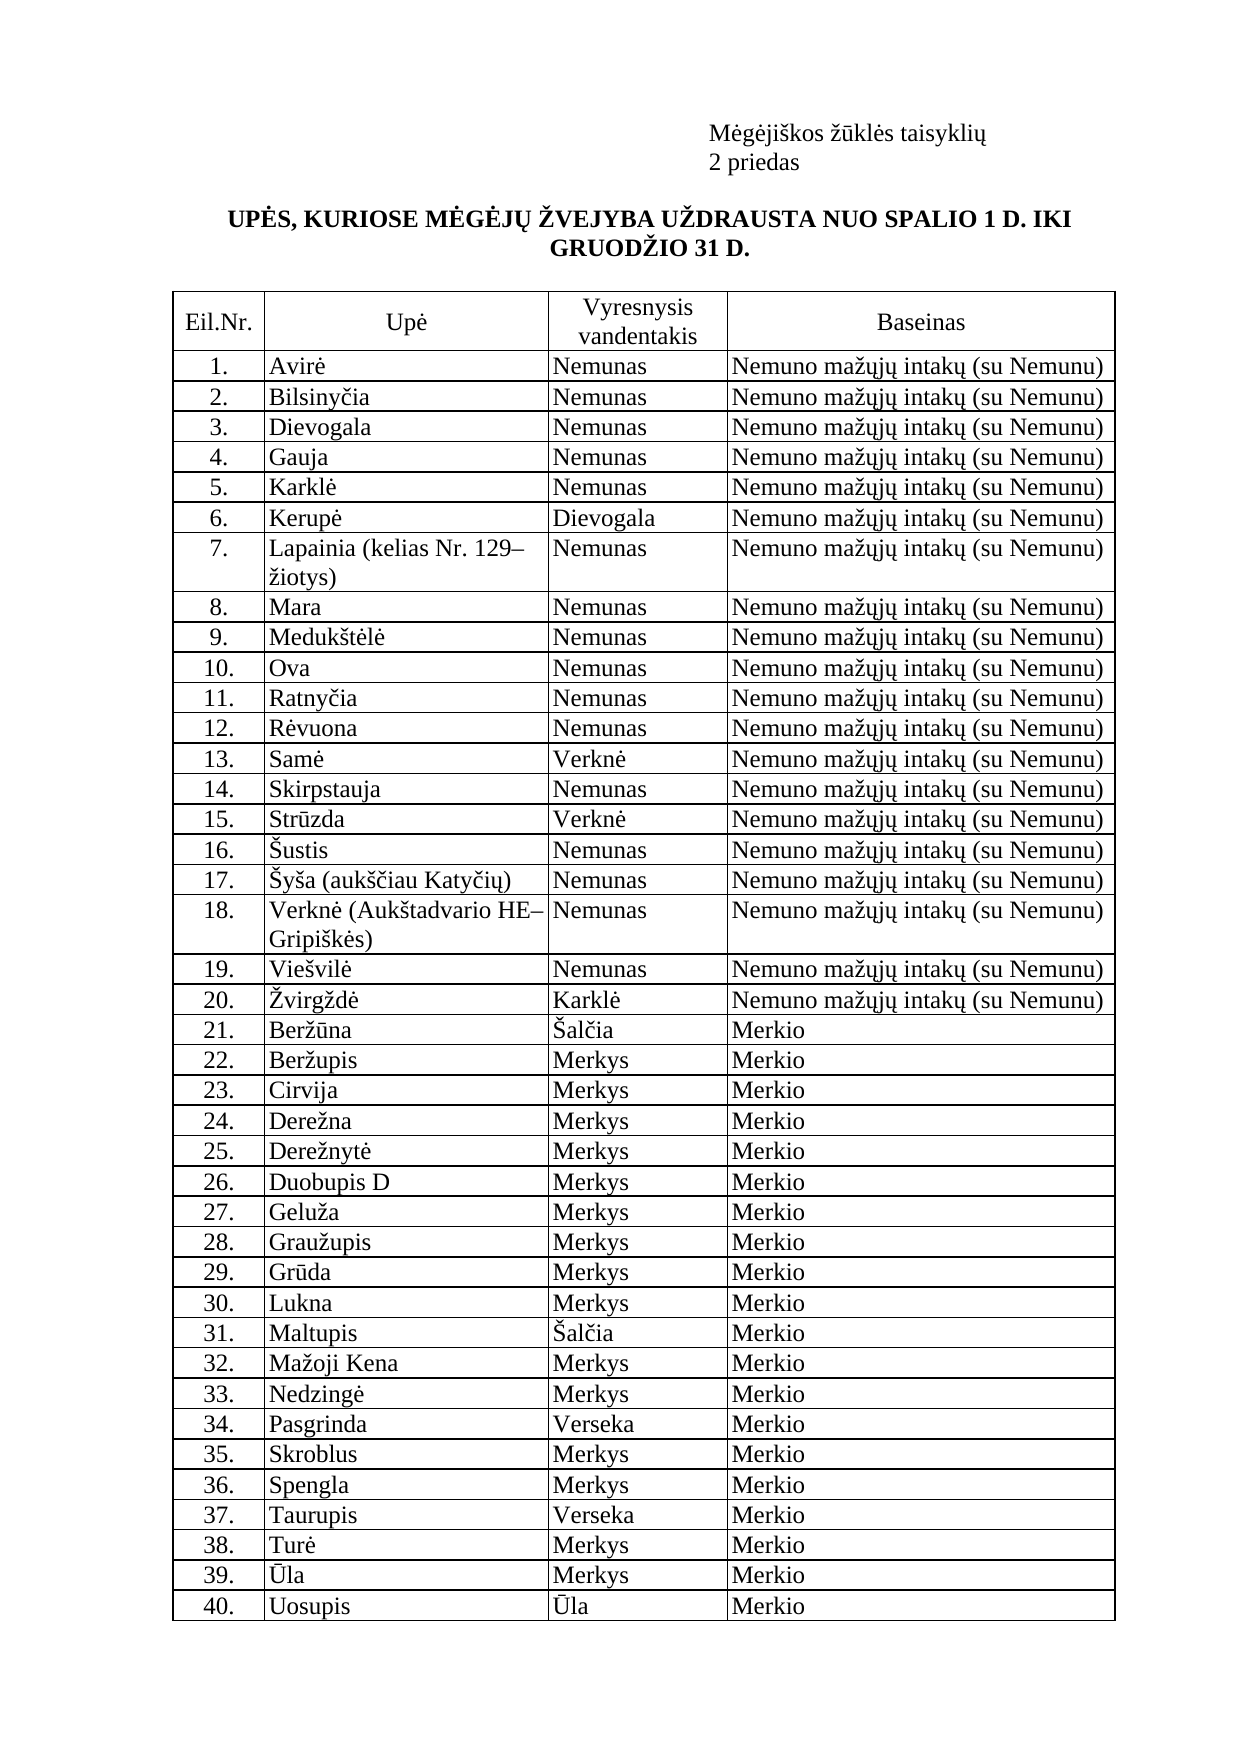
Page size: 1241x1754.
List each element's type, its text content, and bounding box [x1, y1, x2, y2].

table_cell Samė [265, 744, 548, 772]
table_cell 17. [174, 865, 264, 894]
table_cell Žvirgždė [265, 985, 548, 1013]
table_cell Merkio [728, 1258, 1114, 1286]
table_cell Merkys [549, 1227, 727, 1256]
table_cell Merkys [549, 1258, 727, 1286]
table_cell Beržupis [265, 1045, 548, 1074]
table_cell Verknė [549, 805, 727, 833]
table_cell Graužupis [265, 1227, 548, 1256]
table_header Eil.Nr. [174, 292, 264, 350]
table_cell Verknė [549, 744, 727, 772]
table_cell 20. [174, 985, 264, 1013]
table_cell Gauja [265, 442, 548, 471]
table_cell Spengla [265, 1470, 548, 1498]
table_cell Nemuno mažųjų intakų (su Nemunu) [728, 653, 1114, 682]
table_cell Merkio [728, 1470, 1114, 1498]
table_cell 8. [174, 592, 264, 621]
table_cell Šustis [265, 835, 548, 863]
table_cell Merkio [728, 1136, 1114, 1165]
table_cell Nemuno mažųjų intakų (su Nemunu) [728, 955, 1114, 983]
table_cell Nemunas [549, 623, 727, 651]
table_cell Nemunas [549, 473, 727, 501]
table_cell 25. [174, 1136, 264, 1165]
table_cell Šalčia [549, 1015, 727, 1044]
table_cell Nemuno mažųjų intakų (su Nemunu) [728, 805, 1114, 833]
text 2 priedas [177, 147, 1122, 176]
table_cell Merkio [728, 1106, 1114, 1135]
table_cell 10. [174, 653, 264, 682]
table_cell Merkys [549, 1288, 727, 1317]
table_cell Merkio [728, 1348, 1114, 1377]
table_cell Merkio [728, 1076, 1114, 1104]
table_cell 5. [174, 473, 264, 501]
table_cell Dievogala [265, 412, 548, 441]
table_header Upė [265, 292, 548, 350]
table_cell 3. [174, 412, 264, 441]
table_cell Nemuno mažųjų intakų (su Nemunu) [728, 592, 1114, 621]
table_cell Mažoji Kena [265, 1348, 548, 1377]
table_cell 13. [174, 744, 264, 772]
table_cell 22. [174, 1045, 264, 1074]
table_cell 2. [174, 382, 264, 410]
table_cell Verseka [549, 1500, 727, 1529]
table_cell Skirpstauja [265, 774, 548, 803]
table_cell Šyša (aukščiau Katyčių) [265, 865, 548, 894]
table_cell Taurupis [265, 1500, 548, 1529]
table_cell Grūda [265, 1258, 548, 1286]
table_cell 28. [174, 1227, 264, 1256]
table_cell Nemunas [549, 592, 727, 621]
table_cell Nemuno mažųjų intakų (su Nemunu) [728, 774, 1114, 803]
table_cell 29. [174, 1258, 264, 1286]
table_cell Nemunas [549, 835, 727, 863]
table_cell Nemunas [549, 955, 727, 983]
table_cell 24. [174, 1106, 264, 1135]
table_cell 6. [174, 503, 264, 532]
table_cell Merkys [549, 1167, 727, 1195]
table_cell Avirė [265, 351, 548, 380]
table_cell Nemuno mažųjų intakų (su Nemunu) [728, 835, 1114, 863]
table_cell Skroblus [265, 1440, 548, 1468]
table_cell 23. [174, 1076, 264, 1104]
table_cell 31. [174, 1318, 264, 1347]
table_cell Derežna [265, 1106, 548, 1135]
table_cell Nemuno mažųjų intakų (su Nemunu) [728, 713, 1114, 742]
table_cell Nemunas [549, 774, 727, 803]
table_cell Nemuno mažųjų intakų (su Nemunu) [728, 473, 1114, 501]
table_cell 38. [174, 1530, 264, 1559]
text Mėgėjiškos žūklės taisyklių [177, 118, 1122, 147]
table_cell Merkio [728, 1379, 1114, 1407]
table_cell 16. [174, 835, 264, 863]
table_cell Nemuno mažųjų intakų (su Nemunu) [728, 351, 1114, 380]
table_cell Nemunas [549, 382, 727, 410]
table_cell Strūzda [265, 805, 548, 833]
table_cell 40. [174, 1591, 264, 1620]
table_cell Lukna [265, 1288, 548, 1317]
table_cell Verknė (Aukštadvario HE–Gripiškės) [265, 895, 548, 953]
table_cell Nemunas [549, 895, 727, 953]
table_cell Nemuno mažųjų intakų (su Nemunu) [728, 895, 1114, 953]
table_cell Cirvija [265, 1076, 548, 1104]
table_cell Merkys [549, 1348, 727, 1377]
table_cell 9. [174, 623, 264, 651]
table_cell Merkio [728, 1015, 1114, 1044]
table_cell 14. [174, 774, 264, 803]
table_cell Merkys [549, 1076, 727, 1104]
table_cell Geluža [265, 1197, 548, 1226]
table_cell Merkio [728, 1288, 1114, 1317]
table_cell Nemunas [549, 713, 727, 742]
table_cell Maltupis [265, 1318, 548, 1347]
table_cell Medukštėlė [265, 623, 548, 651]
table_cell Ova [265, 653, 548, 682]
table_cell Nemuno mažųjų intakų (su Nemunu) [728, 412, 1114, 441]
table_cell Merkio [728, 1440, 1114, 1468]
table_cell Merkio [728, 1227, 1114, 1256]
table_cell Merkys [549, 1136, 727, 1165]
table_cell Duobupis D [265, 1167, 548, 1195]
table_cell Nemunas [549, 683, 727, 712]
table_cell Bilsinyčia [265, 382, 548, 410]
table_cell 18. [174, 895, 264, 953]
table_cell Ūla [265, 1561, 548, 1589]
table_cell Dievogala [549, 503, 727, 532]
table_cell Verseka [549, 1409, 727, 1438]
table_cell Nemuno mažųjų intakų (su Nemunu) [728, 683, 1114, 712]
table_cell Merkio [728, 1530, 1114, 1559]
table_cell 26. [174, 1167, 264, 1195]
table_cell Merkio [728, 1409, 1114, 1438]
table_cell Nemuno mažųjų intakų (su Nemunu) [728, 865, 1114, 894]
table_cell 12. [174, 713, 264, 742]
table_cell Ūla [549, 1591, 727, 1620]
table_cell 1. [174, 351, 264, 380]
table_cell Merkys [549, 1561, 727, 1589]
table_cell Nemunas [549, 412, 727, 441]
table_cell Karklė [265, 473, 548, 501]
table_cell Lapainia (kelias Nr. 129–žiotys) [265, 533, 548, 591]
table_cell Uosupis [265, 1591, 548, 1620]
table_cell Nemuno mažųjų intakų (su Nemunu) [728, 623, 1114, 651]
table_cell Nemunas [549, 351, 727, 380]
table_cell 37. [174, 1500, 264, 1529]
table_cell Merkys [549, 1470, 727, 1498]
table_header Vyresnysis vandentakis [549, 292, 727, 350]
table_cell Merkys [549, 1106, 727, 1135]
table_cell 15. [174, 805, 264, 833]
table_cell 36. [174, 1470, 264, 1498]
table_cell Nemunas [549, 653, 727, 682]
table_cell Merkio [728, 1561, 1114, 1589]
table_cell 32. [174, 1348, 264, 1377]
table_cell 27. [174, 1197, 264, 1226]
table_cell Viešvilė [265, 955, 548, 983]
table_cell Mara [265, 592, 548, 621]
table_header Baseinas [728, 292, 1114, 350]
table_cell Ratnyčia [265, 683, 548, 712]
table_cell Nemuno mažųjų intakų (su Nemunu) [728, 503, 1114, 532]
table_cell Karklė [549, 985, 727, 1013]
table_cell Šalčia [549, 1318, 727, 1347]
table_cell Nemunas [549, 865, 727, 894]
table_cell Turė [265, 1530, 548, 1559]
table_cell Nemuno mažųjų intakų (su Nemunu) [728, 382, 1114, 410]
table_cell Nemuno mažųjų intakų (su Nemunu) [728, 442, 1114, 471]
table_cell Kerupė [265, 503, 548, 532]
table_cell 35. [174, 1440, 264, 1468]
table_cell Nemunas [549, 442, 727, 471]
table_cell Merkio [728, 1591, 1114, 1620]
table_cell Merkio [728, 1167, 1114, 1195]
table_cell 34. [174, 1409, 264, 1438]
table_cell Pasgrinda [265, 1409, 548, 1438]
table_cell 4. [174, 442, 264, 471]
table_cell Beržūna [265, 1015, 548, 1044]
table_cell Rėvuona [265, 713, 548, 742]
table_cell Nedzingė [265, 1379, 548, 1407]
table_cell Merkys [549, 1045, 727, 1074]
table_cell 33. [174, 1379, 264, 1407]
table_cell Merkio [728, 1045, 1114, 1074]
table_cell Merkys [549, 1440, 727, 1468]
table_cell Merkio [728, 1318, 1114, 1347]
table_cell Nemuno mažųjų intakų (su Nemunu) [728, 744, 1114, 772]
table_cell Merkio [728, 1197, 1114, 1226]
table_cell 7. [174, 533, 264, 591]
table_cell 19. [174, 955, 264, 983]
table_cell Nemuno mažųjų intakų (su Nemunu) [728, 533, 1114, 591]
table_cell Merkys [549, 1197, 727, 1226]
table_cell Merkys [549, 1530, 727, 1559]
table_cell 39. [174, 1561, 264, 1589]
table_cell 30. [174, 1288, 264, 1317]
table_cell Nemuno mažųjų intakų (su Nemunu) [728, 985, 1114, 1013]
table_cell Nemunas [549, 533, 727, 591]
table_cell Merkio [728, 1500, 1114, 1529]
table_cell Derežnytė [265, 1136, 548, 1165]
table_cell Merkys [549, 1379, 727, 1407]
text UPĖS, KURIOSE MĖGĖJŲ ŽVEJYBA UŽDRAUSTA NUO SPALIO 1 D. IKI GRUODŽIO 31 D. [177, 204, 1122, 262]
table_cell 11. [174, 683, 264, 712]
table_cell 21. [174, 1015, 264, 1044]
